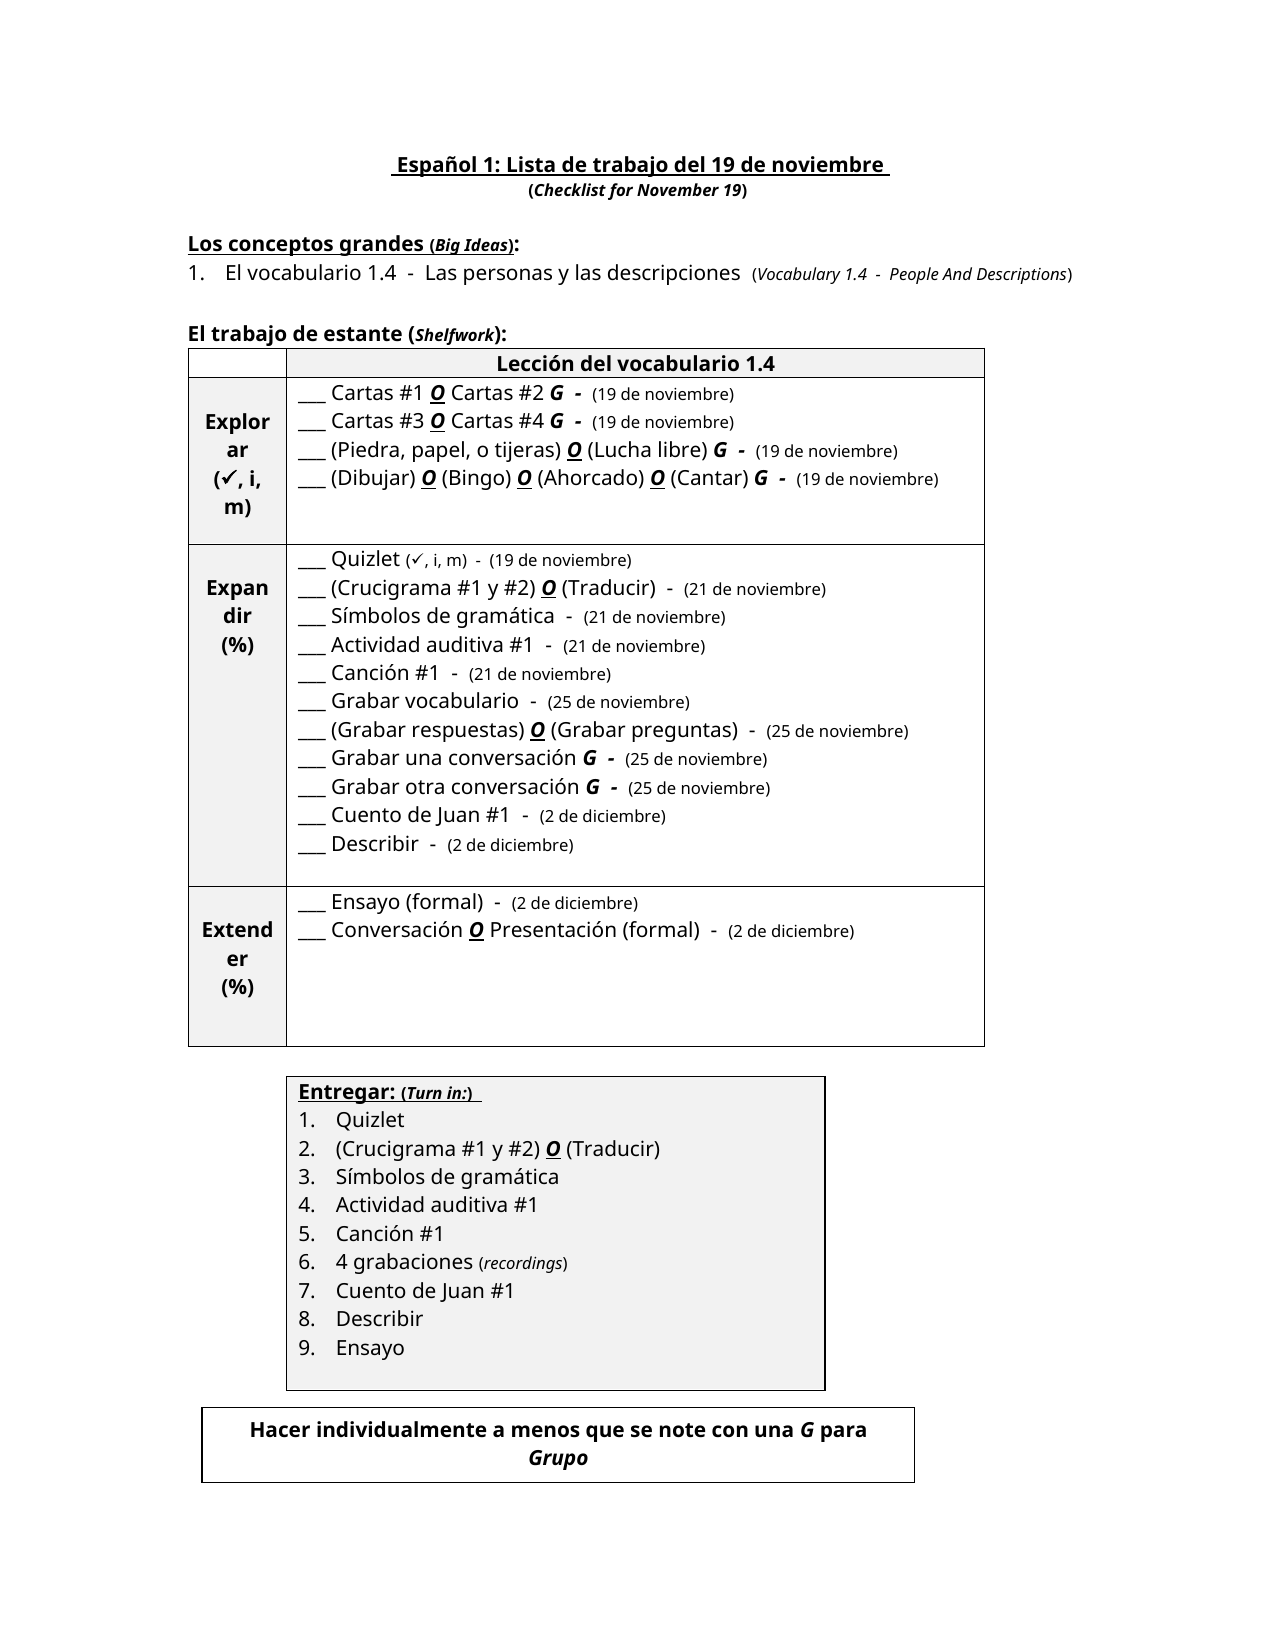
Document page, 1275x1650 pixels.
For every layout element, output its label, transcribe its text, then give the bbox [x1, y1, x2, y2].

table_cell Expandir (%) [189, 545, 286, 886]
list El vocabulario 1.4 - Las personas y las descripciones (Vocabulary 1.4 - People And Descriptions) [187, 258, 1087, 286]
text (Checklist for November 19) [187, 178, 1087, 201]
table_cell Extender (%) [189, 887, 286, 1046]
text Español 1: Lista de trabajo del 19 de noviembre [187, 150, 1087, 178]
table_cell Explorar (, i, m) [189, 378, 286, 543]
table_header Entregar: (Turn in:) Quizlet (Crucigrama #1 y #2) O (Traducir) Símbolos de gramática Actividad auditiva #1 Canción #1 4 grabaciones (recordings) Cuento de Juan #1 Describir Ensayo [287, 1077, 824, 1389]
table_header Lección del vocabulario 1.4 [287, 349, 984, 377]
table_cell ___ Ensayo (formal) - (2 de diciembre) ___ Conversación O Presentación (formal) - (2 de diciembre) [287, 887, 984, 1046]
text Los conceptos grandes (Big Ideas): [187, 229, 1087, 258]
table_header [189, 349, 286, 377]
text El trabajo de estante (Shelfwork): [187, 319, 1087, 348]
table_cell ___ Quizlet (, i, m) - (19 de noviembre) ___ (Crucigrama #1 y #2) O (Traducir) - (21 de noviembre) ___ Símbolos de gramática - (21 de noviembre) ___ Actividad auditiva #1 - (21 de noviembre) ___ Canción #1 - (21 de noviembre) ___ Grabar vocabulario - (25 de noviembre) ___ (Grabar respuestas) O (Grabar preguntas) - (25 de noviembre) ___ Grabar una conversación G - (25 de noviembre) ___ Grabar otra conversación G - (25 de noviembre) ___ Cuento de Juan #1 - (2 de diciembre) ___ Describir - (2 de diciembre) [287, 545, 984, 886]
table_cell ___ Cartas #1 O Cartas #2 G - (19 de noviembre) ___ Cartas #3 O Cartas #4 G - (19 de noviembre) ___ (Piedra, papel, o tijeras) O (Lucha libre) G - (19 de noviembre) ___ (Dibujar) O (Bingo) O (Ahorcado) O (Cantar) G - (19 de noviembre) [287, 378, 984, 543]
